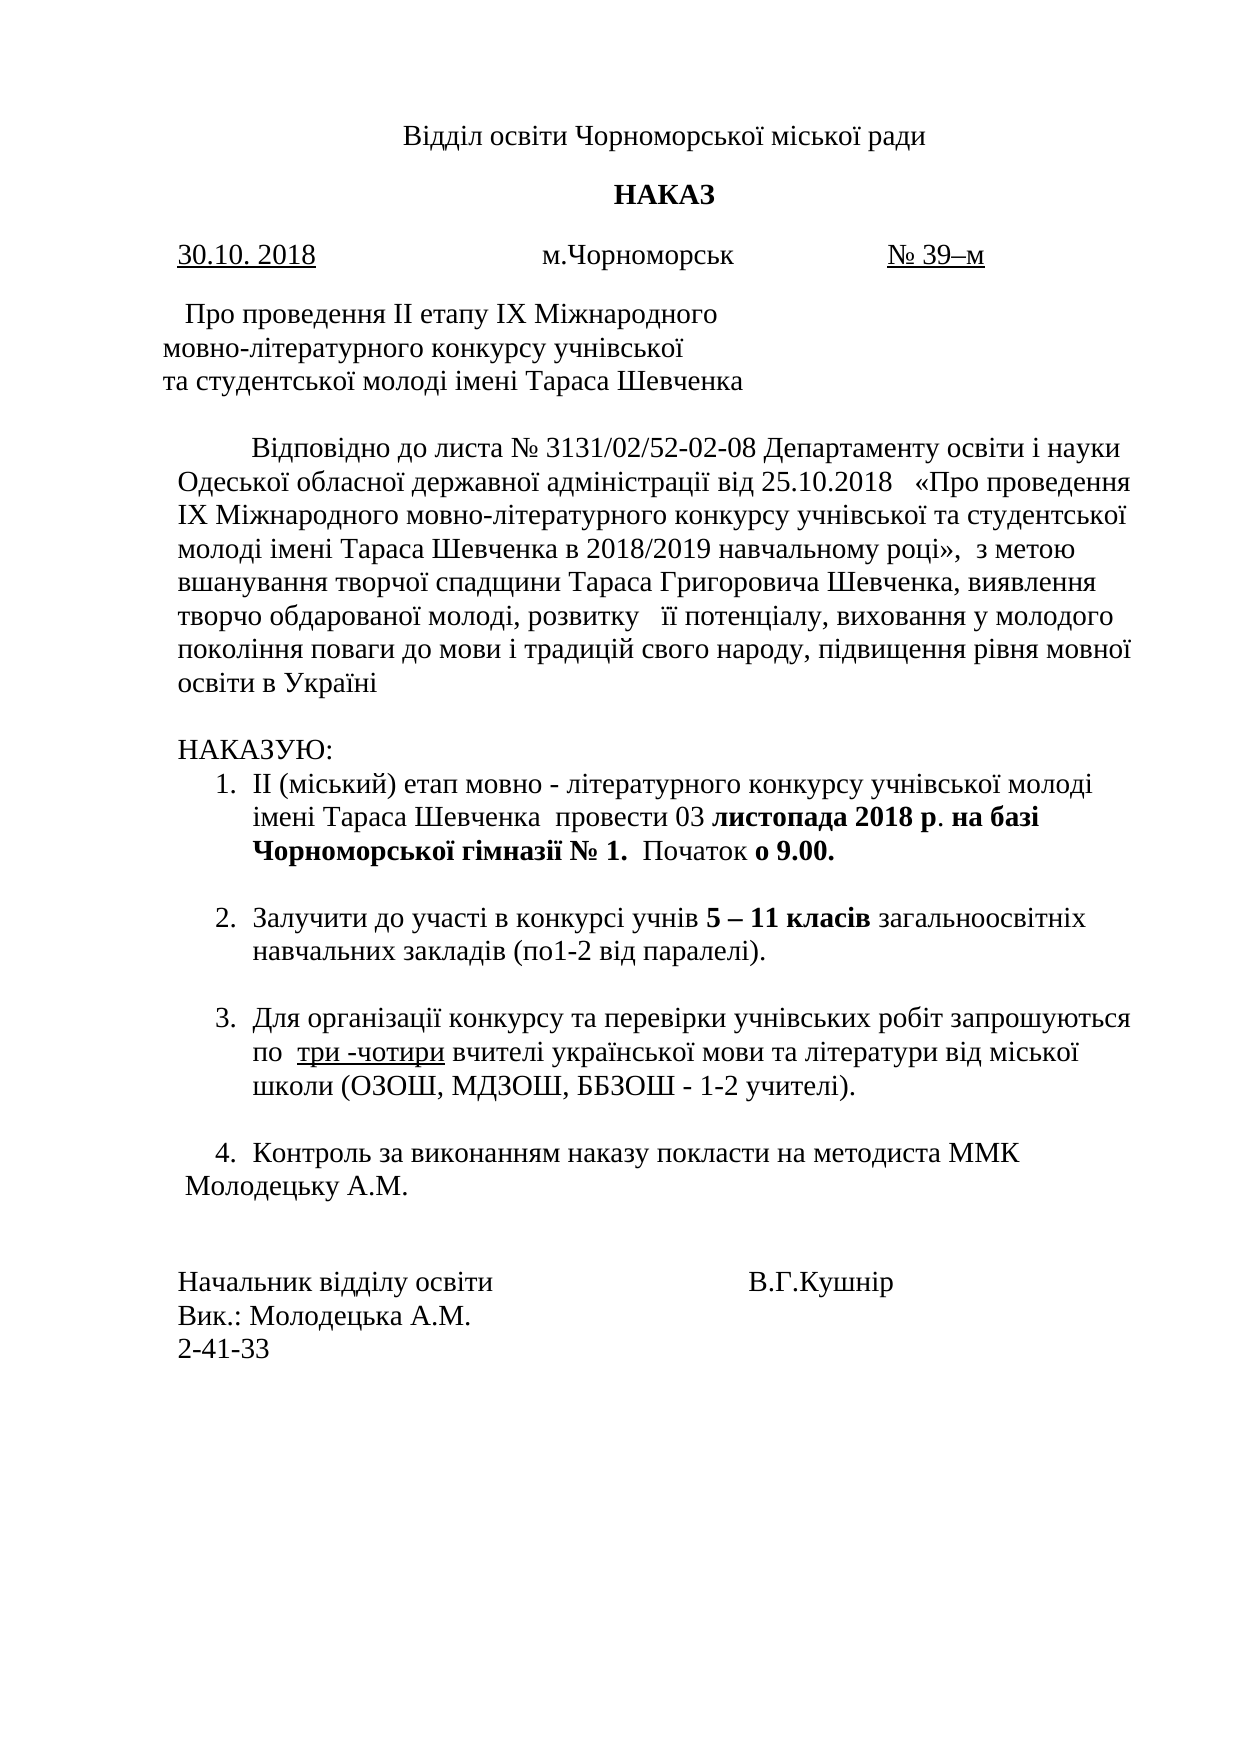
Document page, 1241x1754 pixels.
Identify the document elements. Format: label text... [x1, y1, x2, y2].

text Начальник відділу освіти В.Г.Кушнір [177, 1264, 1152, 1298]
text Відділ освіти Чорноморської міської ради [177, 118, 1152, 152]
text Про проведення ІІ етапу ІХ Міжнародного [177, 296, 1152, 330]
text 30.10. 2018 м.Чорноморськ № 39–м [177, 237, 1152, 270]
text НАКАЗУЮ: [177, 732, 1152, 766]
text Молодецьку А.М. [177, 1168, 1152, 1202]
text та студентської молоді імені Тараса Шевченка [163, 363, 1152, 397]
text НАКАЗ [177, 177, 1152, 211]
text мовно-літературного конкурсу учнівської [163, 330, 1152, 363]
list Для організації конкурсу та перевірки учнівських робіт запрошуються [215, 1001, 1152, 1034]
text Відповідно до листа № 3131/02/52-02-08 Департаменту освіти і науки Одеської обласної державної адміністрації від 25.10.2018 «Про проведення ІХ Міжнародного мовно-літературного конкурсу учнівської та студентської молоді імені Тараса Шевченка в 2018/2019 навчальному році», з метою вшанування творчої спадщини Тараса Григоровича Шевченка, виявлення творчо обдарованої молоді, розвитку її потенціалу, виховання у молодого покоління поваги до мови і традицій свого народу, підвищення рівня мовної освіти в Україні [177, 430, 1152, 699]
list ІІ (міський) етап мовно - літературного конкурсу учнівської молоді імені Тараса Шевченка провести 03 листопада 2018 р. на базі Чорноморської гімназії № 1. Початок о 9.00. [215, 766, 1152, 866]
list Контроль за виконанням наказу покласти на методиста ММК [215, 1135, 1152, 1168]
text Вик.: Молодецька А.М. [177, 1298, 1152, 1331]
list Залучити до участі в конкурсі учнів 5 – 11 класів загальноосвітніх навчальних закладів (по1-2 від паралелі). [215, 900, 1152, 967]
list по три -чотири вчителі української мови та літератури від міської школи (ОЗОШ, МДЗОШ, ББЗОШ - 1-2 учителі). [252, 1034, 1152, 1101]
text 2-41-33 [177, 1331, 1152, 1365]
